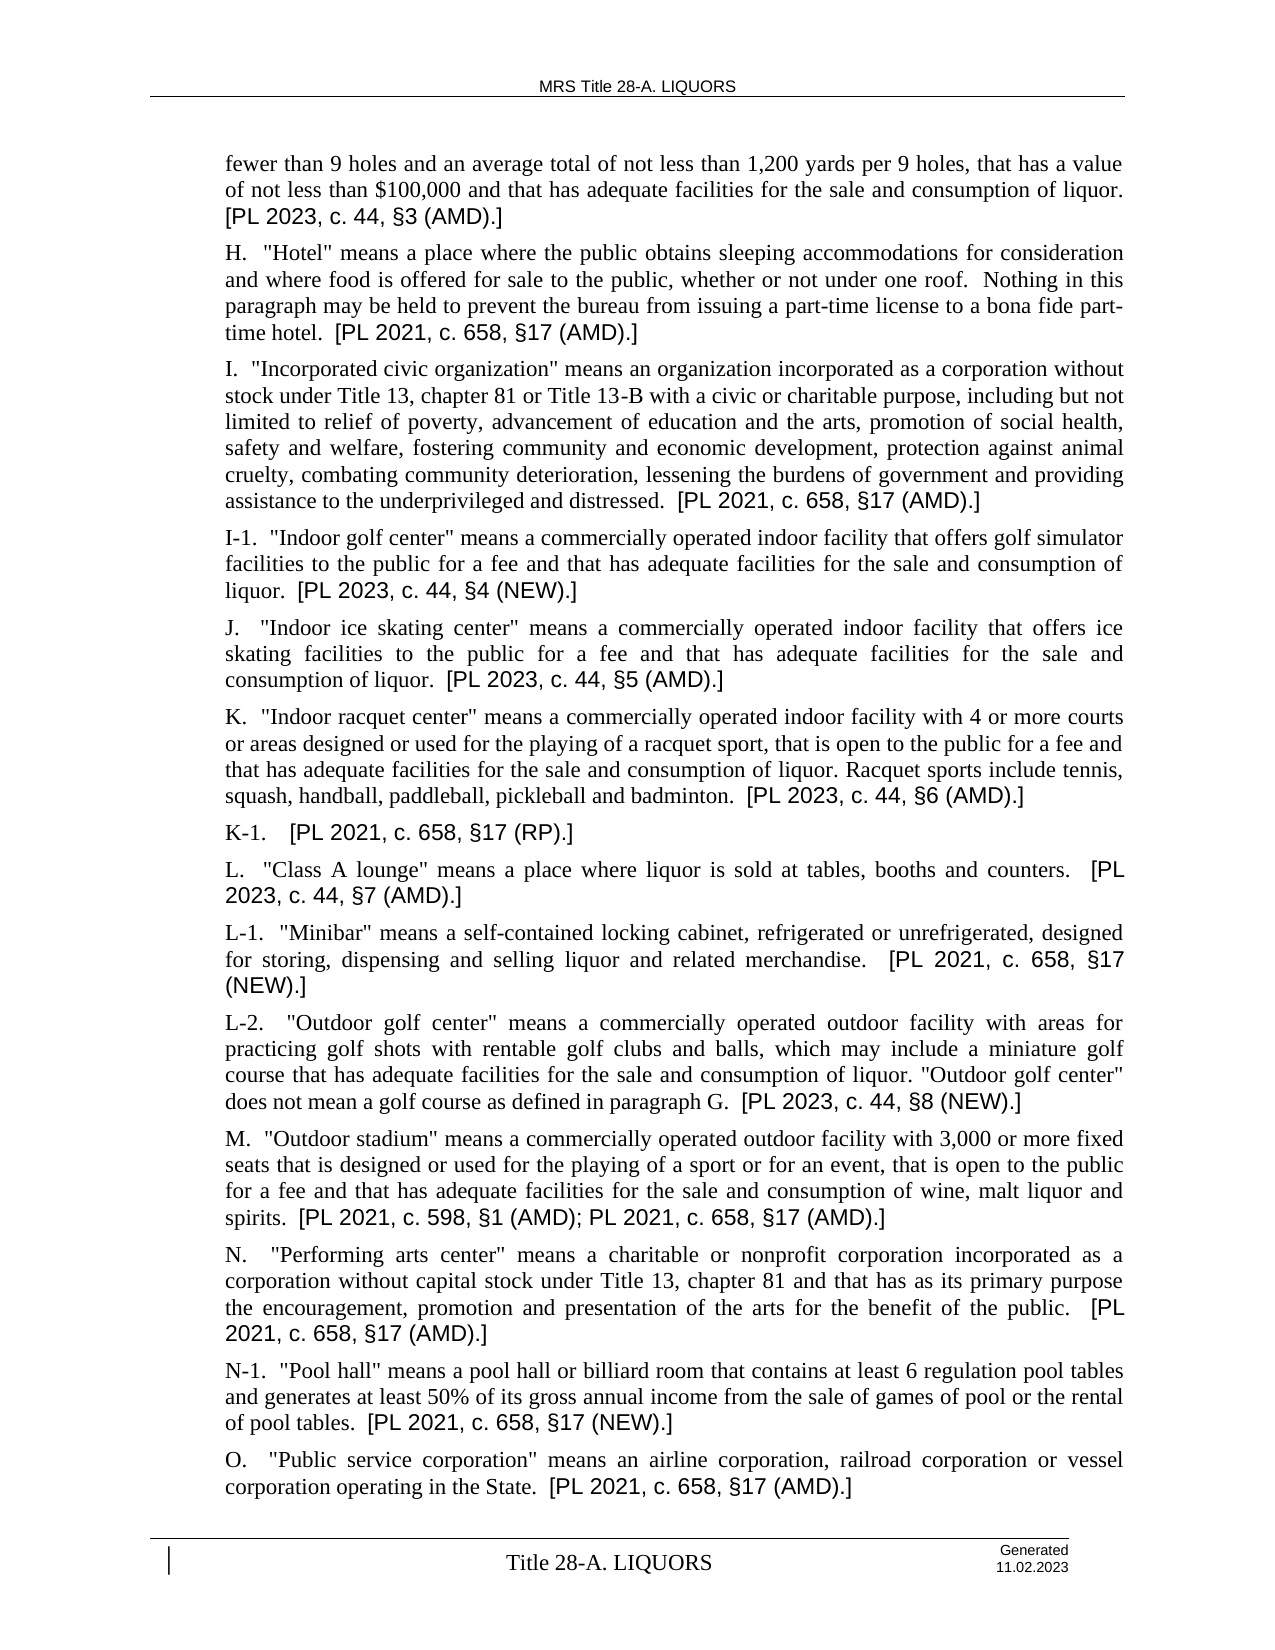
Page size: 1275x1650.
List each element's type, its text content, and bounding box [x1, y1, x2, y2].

text L-1. "Minibar" means a self-contained locking cabinet, refrigerated or unrefrigerated, designed for storing, dispensing and selling liquor and related merchandise. [PL 2021, c. 658, §17 (NEW).] [225, 919, 1125, 998]
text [225, 150, 1125, 229]
text I. "Incorporated civic organization" means an organization incorporated as a corporation without stock under Title 13, chapter 81 or Title 13‑B with a civic or charitable purpose, including but not limited to relief of poverty, advancement of education and the arts, promotion of social health, safety and welfare, fostering community and economic development, protection against animal cruelty, combating community deterioration, lessening the burdens of government and providing assistance to the underprivileged and distressed. [PL 2021, c. 658, §17 (AMD).] [225, 355, 1125, 514]
text N-1. "Pool hall" means a pool hall or billiard room that contains at least 6 regulation pool tables and generates at least 50% of its gross annual income from the sale of games of pool or the rental of pool tables. [PL 2021, c. 658, §17 (NEW).] [225, 1357, 1125, 1436]
text H. "Hotel" means a place where the public obtains sleeping accommodations for consideration and where food is offered for sale to the public, whether or not under one roof. Nothing in this paragraph may be held to prevent the bureau from issuing a part-time license to a bona fide part-time hotel. [PL 2021, c. 658, §17 (AMD).] [225, 239, 1125, 345]
text K. "Indoor racquet center" means a commercially operated indoor facility with 4 or more courts or areas designed or used for the playing of a racquet sport, that is open to the public for a fee and that has adequate facilities for the sale and consumption of liquor. Racquet sports include tennis, squash, handball, paddleball, pickleball and badminton. [PL 2023, c. 44, §6 (AMD).] [225, 703, 1125, 809]
text N. "Performing arts center" means a charitable or nonprofit corporation incorporated as a corporation without capital stock under Title 13, chapter 81 and that has as its primary purpose the encouragement, promotion and presentation of the arts for the benefit of the public. [PL 2021, c. 658, §17 (AMD).] [225, 1241, 1125, 1346]
text K-1. [PL 2021, c. 658, §17 (RP).] [225, 819, 1125, 846]
text I-1. "Indoor golf center" means a commercially operated indoor facility that offers golf simulator facilities to the public for a fee and that has adequate facilities for the sale and consumption of liquor. [PL 2023, c. 44, §4 (NEW).] [225, 524, 1125, 603]
text J. "Indoor ice skating center" means a commercially operated indoor facility that offers ice skating facilities to the public for a fee and that has adequate facilities for the sale and consumption of liquor. [PL 2023, c. 44, §5 (AMD).] [225, 614, 1125, 693]
text L-2. "Outdoor golf center" means a commercially operated outdoor facility with areas for practicing golf shots with rentable golf clubs and balls, which may include a miniature golf course that has adequate facilities for the sale and consumption of liquor. "Outdoor golf center" does not mean a golf course as defined in paragraph G. [PL 2023, c. 44, §8 (NEW).] [225, 1009, 1125, 1114]
text L. "Class A lounge" means a place where liquor is sold at tables, booths and counters. [PL 2023, c. 44, §7 (AMD).] [225, 856, 1125, 909]
text M. "Outdoor stadium" means a commercially operated outdoor facility with 3,000 or more fixed seats that is designed or used for the playing of a sport or for an event, that is open to the public for a fee and that has adequate facilities for the sale and consumption of wine, malt liquor and spirits. [PL 2021, c. 598, §1 (AMD); PL 2021, c. 658, §17 (AMD).] [225, 1125, 1125, 1230]
text O. "Public service corporation" means an airline corporation, railroad corporation or vessel corporation operating in the State. [PL 2021, c. 658, §17 (AMD).] [225, 1446, 1125, 1499]
